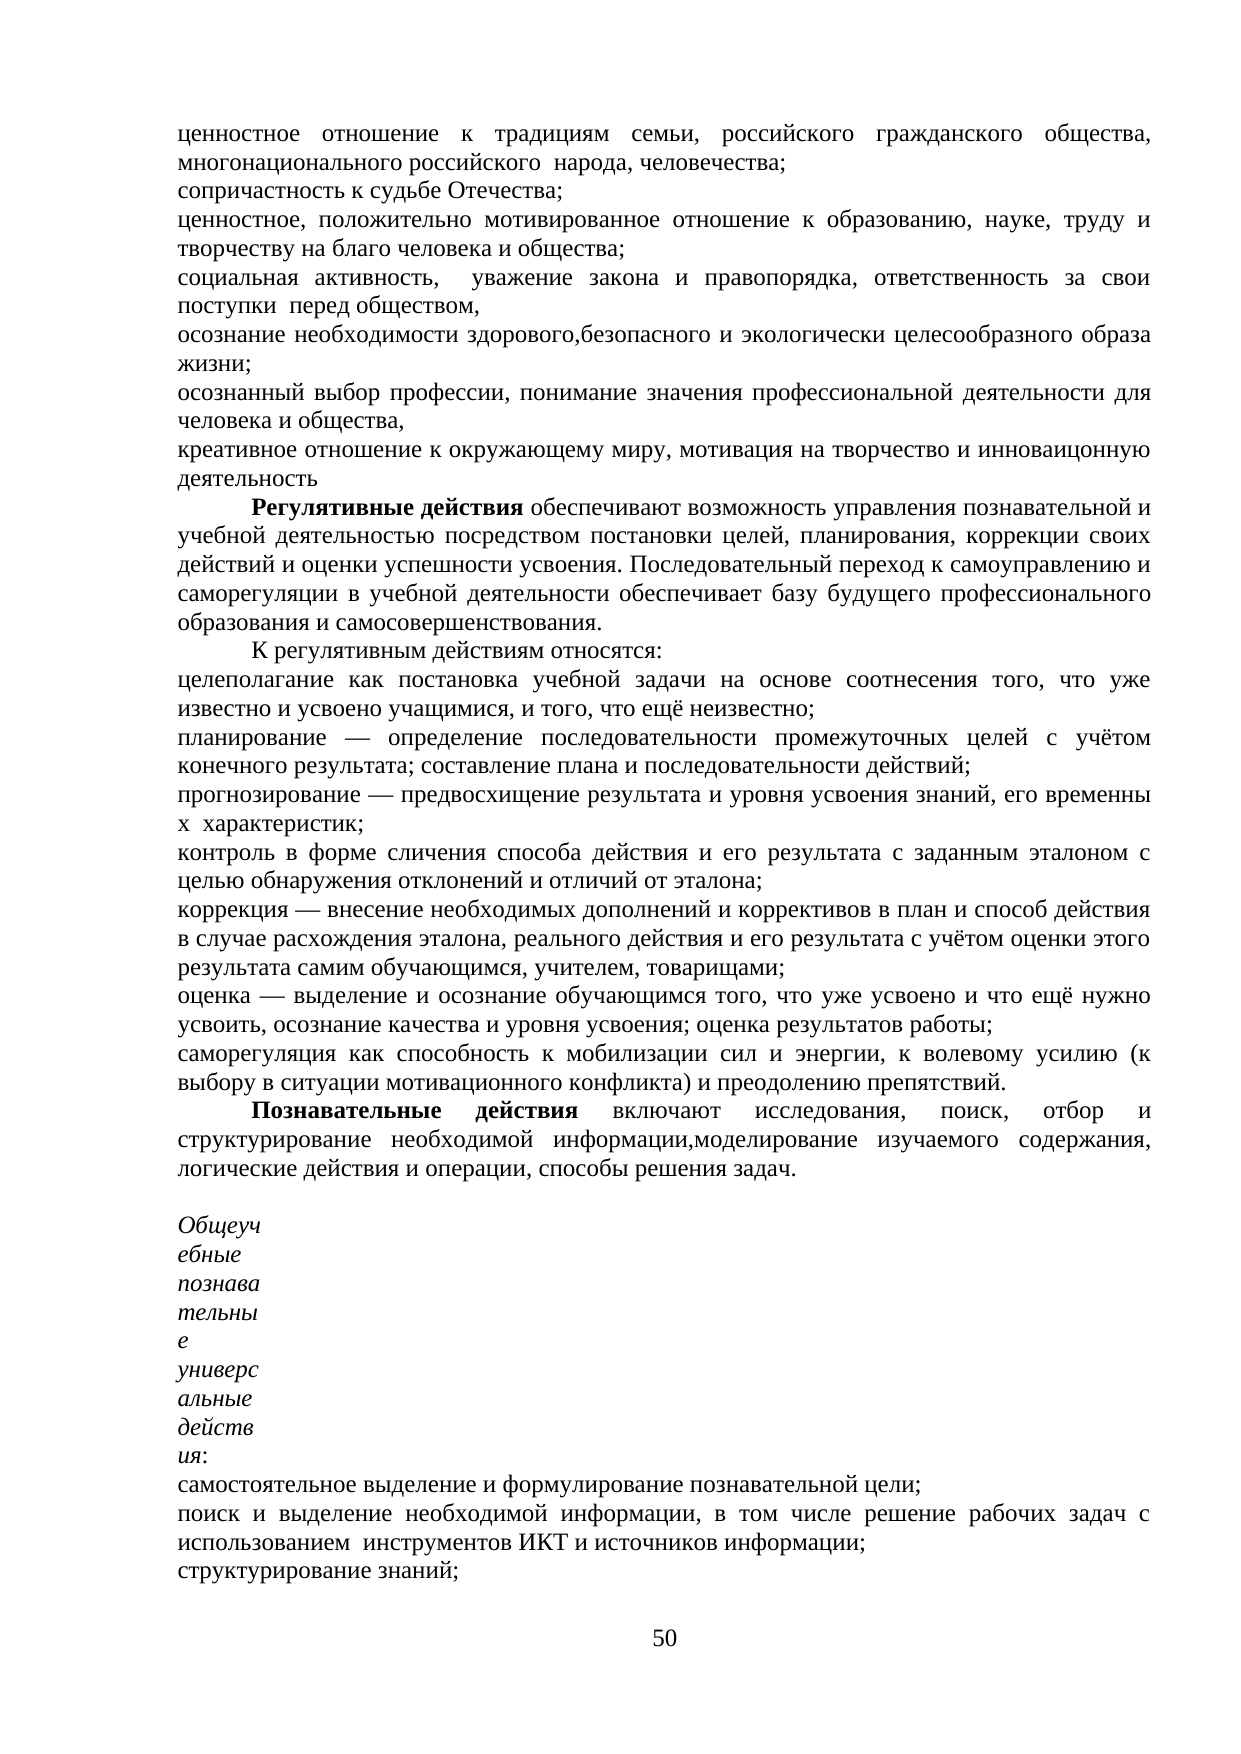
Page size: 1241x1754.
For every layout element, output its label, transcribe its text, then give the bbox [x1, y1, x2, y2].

text Познавательные действия включают исследования, поиск, отбор и структурирование необходимой информации,моделирование изучаемого содержания, логические действия и операции, способы решения задач. [177, 1096, 1152, 1182]
text поиск и выделение необходимой информации, в том числе решение рабочих задач с использованием инструментов ИКТ и источников информации; [177, 1498, 1152, 1556]
text осознанный выбор профессии, понимание значения профессиональной деятельности для человека и общества, [177, 377, 1152, 434]
text контроль в форме сличения способа действия и его результата с заданным эталоном с целью обнаружения отклонений и отличий от эталона; [177, 837, 1152, 894]
text сопричастность к судьбе Отечества; [177, 176, 1152, 204]
text прогнозирование — предвосхищение результата и уровня усвоения знаний, его временны х характеристик; [177, 779, 1152, 837]
text осознание необходимости здорового,безопасного и экологически целесообразного образа жизни; [177, 319, 1152, 377]
text Регулятивные действия обеспечивают возможность управления познавательной и учебной деятельностью посредством постановки целей, планирования, коррекции своих действий и оценки успешности усвоения. Последовательный переход к самоуправлению и саморегуляции в учебной деятельности обеспечивает базу будущего профессионального образования и самосовершенствования. [177, 492, 1152, 636]
text креативное отношение к окружающему миру, мотивация на творчество и инноваицонную деятельность [177, 434, 1152, 492]
text саморегуляция как способность к мобилизации сил и энергии, к волевому усилию (к выбору в ситуации мотивационного конфликта) и преодолению препятствий. [177, 1038, 1152, 1096]
text социальная активность, уважение закона и правопорядка, ответственность за свои поступки перед обществом, [177, 262, 1152, 319]
text структурирование знаний; [177, 1556, 1152, 1584]
text К регулятивным действиям относятся: [177, 636, 1152, 664]
text оценка — выделение и осознание обучающимся того, что уже усвоено и что ещё нужно усвоить, осознание качества и уровня усвоения; оценка результатов работы; [177, 981, 1152, 1038]
text ценностное, положительно мотивированное отношение к образованию, науке, труду и творчеству на благо человека и общества; [177, 204, 1152, 262]
text коррекция — внесение необходимых дополнений и коррективов в план и способ действия в случае расхождения эталона, реального действия и его результата с учётом оценки этого результата самим обучающимся, учителем, товарищами; [177, 894, 1152, 981]
text самостоятельное выделение и формулирование познавательной цели; [177, 1469, 1152, 1498]
text Общеучебные познавательные универсальные действия: [177, 1182, 266, 1469]
text ценностное отношение к традициям семьи, российского гражданского общества, многонационального российского народа, человечества; [177, 118, 1152, 176]
text планирование — определение последовательности промежуточных целей с учётом конечного результата; составление плана и последовательности действий; [177, 722, 1152, 779]
text целеполагание как постановка учебной задачи на основе соотнесения того, что уже известно и усвоено учащимися, и того, что ещё неизвестно; [177, 664, 1152, 722]
